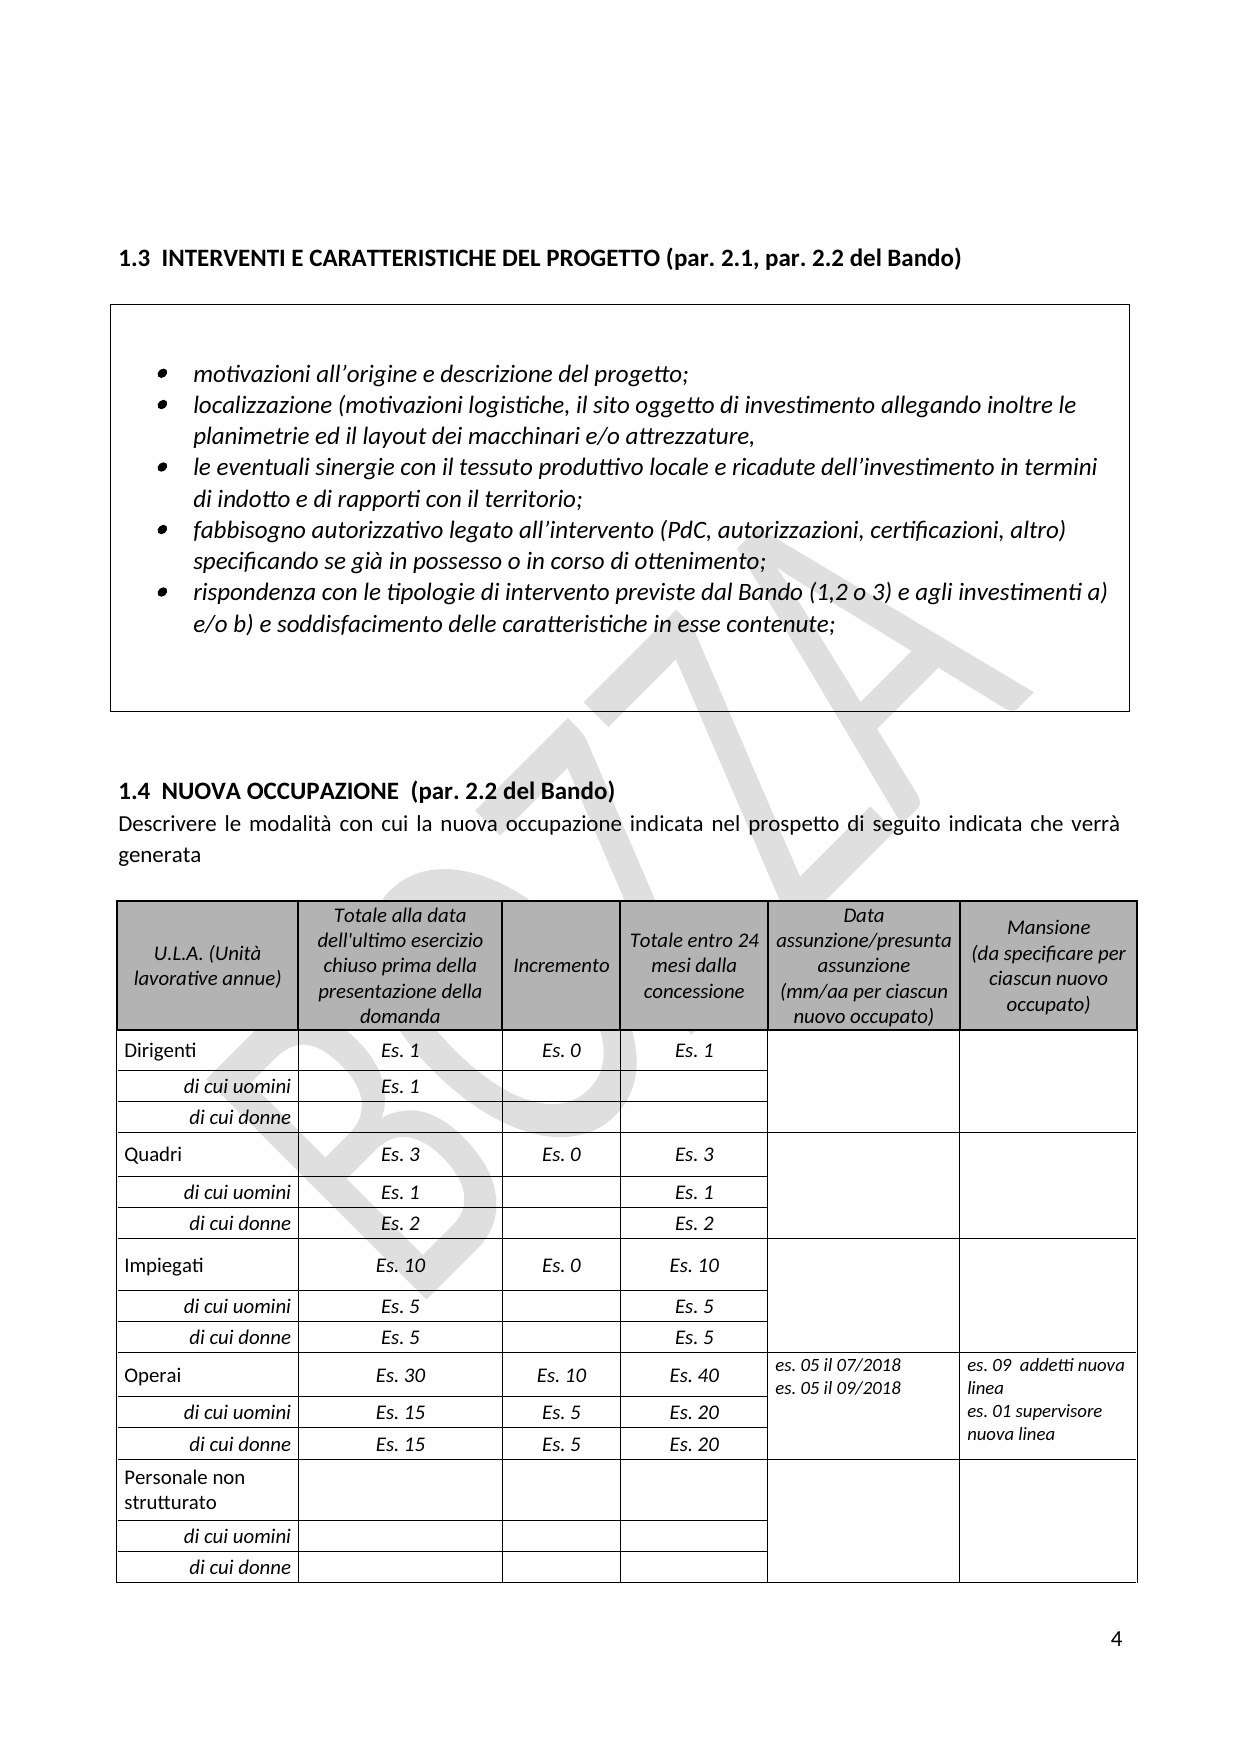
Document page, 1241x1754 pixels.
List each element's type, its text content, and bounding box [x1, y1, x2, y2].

table_cell Es. 5 [621, 1322, 767, 1352]
table_cell Impiegati [117, 1238, 298, 1290]
table_header Incremento [503, 902, 619, 1029]
table_cell [768, 1031, 959, 1132]
table_cell Es. 15 [299, 1397, 502, 1427]
table_cell [503, 1322, 620, 1352]
table_cell di cui donne [117, 1427, 298, 1458]
table_cell Es. 0 [503, 1031, 620, 1069]
table_cell Es. 2 [299, 1208, 502, 1238]
table_cell [621, 1102, 767, 1132]
table_cell [768, 1239, 959, 1352]
table_cell [960, 1238, 1137, 1352]
table_cell [503, 1291, 620, 1321]
table_cell Es. 20 [621, 1428, 767, 1458]
table_header Totale alla data dell'ultimo esercizio chiuso prima della presentazione della domanda [299, 902, 501, 1029]
table_cell [503, 1102, 620, 1132]
table_cell Es. 1 [299, 1071, 502, 1101]
table_cell [503, 1521, 620, 1551]
table_cell di cui uomini [117, 1290, 298, 1321]
table_cell [621, 1071, 767, 1101]
table_cell [621, 1460, 767, 1519]
table_cell [503, 1177, 620, 1207]
text 1.4 NUOVA OCCUPAZIONE (par. 2.2 del Bando) [118, 775, 1122, 806]
table_cell Es. 15 [299, 1428, 502, 1458]
table_cell Quadri [117, 1132, 298, 1176]
table_cell Es. 3 [299, 1133, 502, 1176]
table_cell Es. 5 [503, 1428, 620, 1458]
table_cell [960, 1132, 1137, 1238]
table_cell Es. 10 [299, 1239, 502, 1290]
list Descrivere le modalità con cui la nuova occupazione indicata nel prospetto di seguito indicata che verrà generata [118, 806, 1122, 868]
table_cell [503, 1460, 620, 1519]
table_cell Operai [117, 1352, 298, 1396]
table_cell Es. 1 [621, 1177, 767, 1207]
table_header motivazioni all’origine e descrizione del progetto; localizzazione (motivazioni logistiche, il sito oggetto di investimento allegando inoltre le planimetrie ed il layout dei macchinari e/o attrezzature, le eventuali sinergie con il tessuto produttivo locale e ricadute dell’investimento in termini di indotto e di rapporti con il territorio; fabbisogno autorizzativo legato all’intervento (PdC, autorizzazioni, certificazioni, altro) specificando se già in possesso o in corso di ottenimento; rispondenza con le tipologie di intervento previste dal Bando (1,2 o 3) e agli investimenti a) e/o b) e soddisfacimento delle caratteristiche in esse contenute; [111, 305, 1129, 711]
table_cell Es. 5 [299, 1322, 502, 1352]
text 1.3 INTERVENTI E CARATTERISTICHE DEL PROGETTO (par. 2.1, par. 2.2 del Bando) [118, 241, 1122, 273]
table_cell di cui donne [117, 1551, 298, 1582]
table_header Totale entro 24 mesi dalla concessione [621, 902, 767, 1029]
table_cell Es. 10 [503, 1353, 620, 1396]
table_cell Es. 5 [621, 1291, 767, 1321]
table_cell Es. 30 [299, 1353, 502, 1396]
table_cell di cui uomini [117, 1070, 298, 1101]
table_cell [299, 1460, 502, 1519]
table_cell Personale non strutturato [117, 1459, 298, 1519]
table_cell Es. 20 [621, 1397, 767, 1427]
table_cell [960, 1031, 1137, 1132]
table_cell di cui donne [117, 1101, 298, 1132]
table_cell [621, 1521, 767, 1551]
table_cell Dirigenti [117, 1031, 298, 1069]
table_cell Es. 3 [621, 1133, 767, 1176]
table_cell di cui donne [117, 1321, 298, 1352]
table_cell Es. 0 [503, 1239, 620, 1290]
table_cell di cui uomini [117, 1520, 298, 1551]
table_cell [503, 1208, 620, 1238]
table_cell es. 05 il 07/2018 es. 05 il 09/2018 [768, 1353, 959, 1458]
table_cell Es. 10 [621, 1239, 767, 1290]
table_cell di cui uomini [117, 1176, 298, 1207]
table_header U.L.A. (Unità lavorative annue) [118, 902, 297, 1029]
table_cell [503, 1552, 620, 1582]
table_cell Es. 1 [299, 1177, 502, 1207]
table_cell [768, 1460, 959, 1582]
table_cell [503, 1071, 620, 1101]
table_cell es. 09 addetti nuova linea es. 01 supervisore nuova linea [960, 1352, 1137, 1458]
table_cell Es. 2 [621, 1208, 767, 1238]
table_header Data assunzione/presunta assunzione (mm/aa per ciascun nuovo occupato) [769, 902, 959, 1029]
table_header Mansione (da specificare per ciascun nuovo occupato) [961, 902, 1136, 1029]
table_cell [299, 1521, 502, 1551]
table_cell Es. 5 [503, 1397, 620, 1427]
table_cell Es. 1 [299, 1031, 502, 1069]
table_cell di cui donne [117, 1207, 298, 1238]
table_cell [299, 1102, 502, 1132]
table_cell [960, 1459, 1137, 1582]
table_cell di cui uomini [117, 1396, 298, 1427]
table_cell Es. 1 [621, 1031, 767, 1069]
table_cell [621, 1552, 767, 1582]
table_cell Es. 5 [299, 1291, 502, 1321]
table_cell Es. 40 [621, 1353, 767, 1396]
table_cell [768, 1133, 959, 1238]
table_cell Es. 0 [503, 1133, 620, 1176]
table_cell [299, 1552, 502, 1582]
